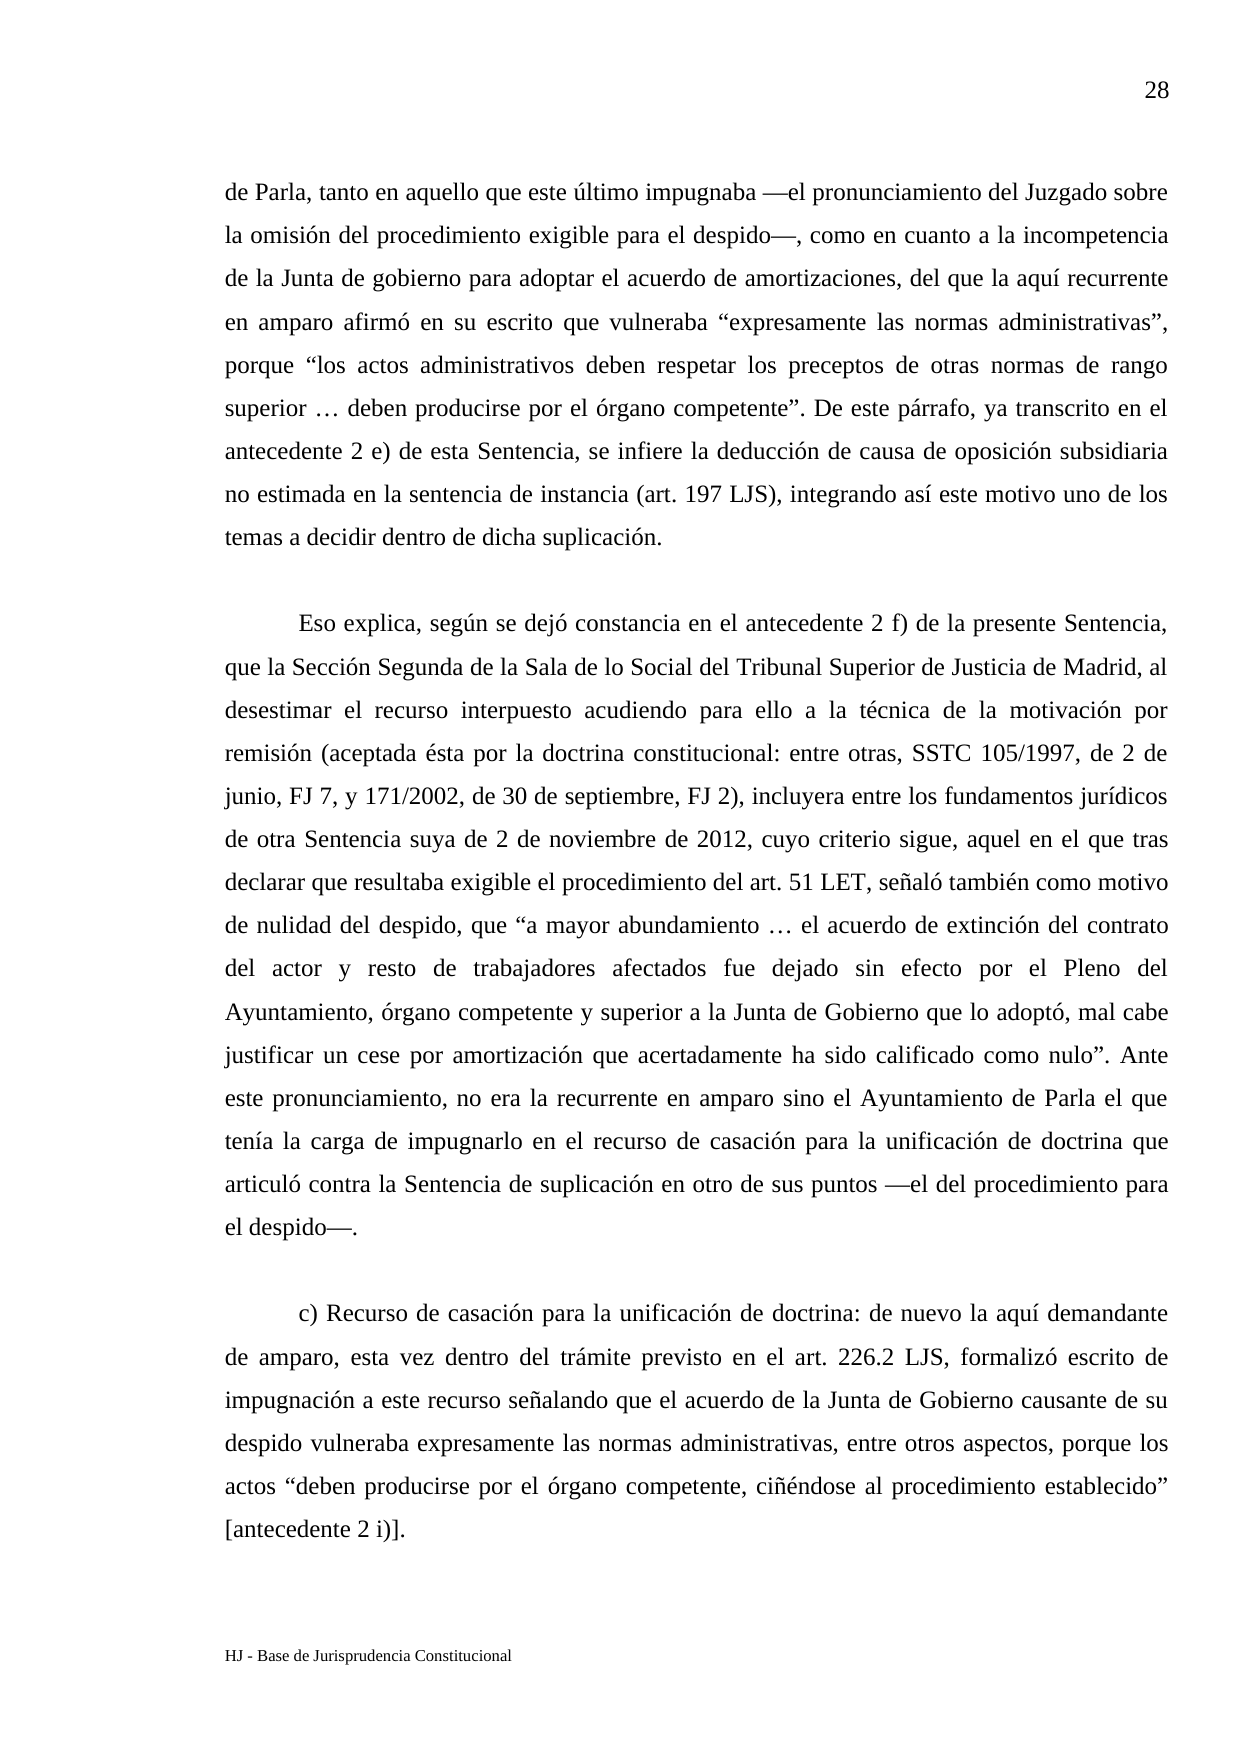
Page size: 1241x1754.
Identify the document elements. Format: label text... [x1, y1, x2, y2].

text c) Recurso de casación para la unificación de doctrina: de nuevo la aquí demandante de amparo, esta vez dentro del trámite previsto en el art. 226.2 LJS, formalizó escrito de impugnación a este recurso señalando que el acuerdo de la Junta de Gobierno causante de su despido vulneraba expresamente las normas administrativas, entre otros aspectos, porque los actos “deben producirse por el órgano competente, ciñéndose al procedimiento establecido” [antecedente 2 i)]. [224, 1298, 1169, 1543]
text Eso explica, según se dejó constancia en el antecedente 2 f) de la presente Sentencia, que la Sección Segunda de la Sala de lo Social del Tribunal Superior de Justicia de Madrid, al desestimar el recurso interpuesto acudiendo para ello a la técnica de la motivación por remisión (aceptada ésta por la doctrina constitucional: entre otras, SSTC 105/1997, de 2 de junio, FJ 7, y 171/2002, de 30 de septiembre, FJ 2), incluyera entre los fundamentos jurídicos de otra Sentencia suya de 2 de noviembre de 2012, cuyo criterio sigue, aquel en el que tras declarar que resultaba exigible el procedimiento del art. 51 LET, señaló también como motivo de nulidad del despido, que “a mayor abundamiento … el acuerdo de extinción del contrato del actor y resto de trabajadores afectados fue dejado sin efecto por el Pleno del Ayuntamiento, órgano competente y superior a la Junta de Gobierno que lo adoptó, mal cabe justificar un cese por amortización que acertadamente ha sido calificado como nulo”. Ante este pronunciamiento, no era la recurrente en amparo sino el Ayuntamiento de Parla el que tenía la carga de impugnarlo en el recurso de casación para la unificación de doctrina que articuló contra la Sentencia de suplicación en otro de sus puntos —el del procedimiento para el despido—. [224, 608, 1169, 1241]
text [224, 177, 1169, 551]
